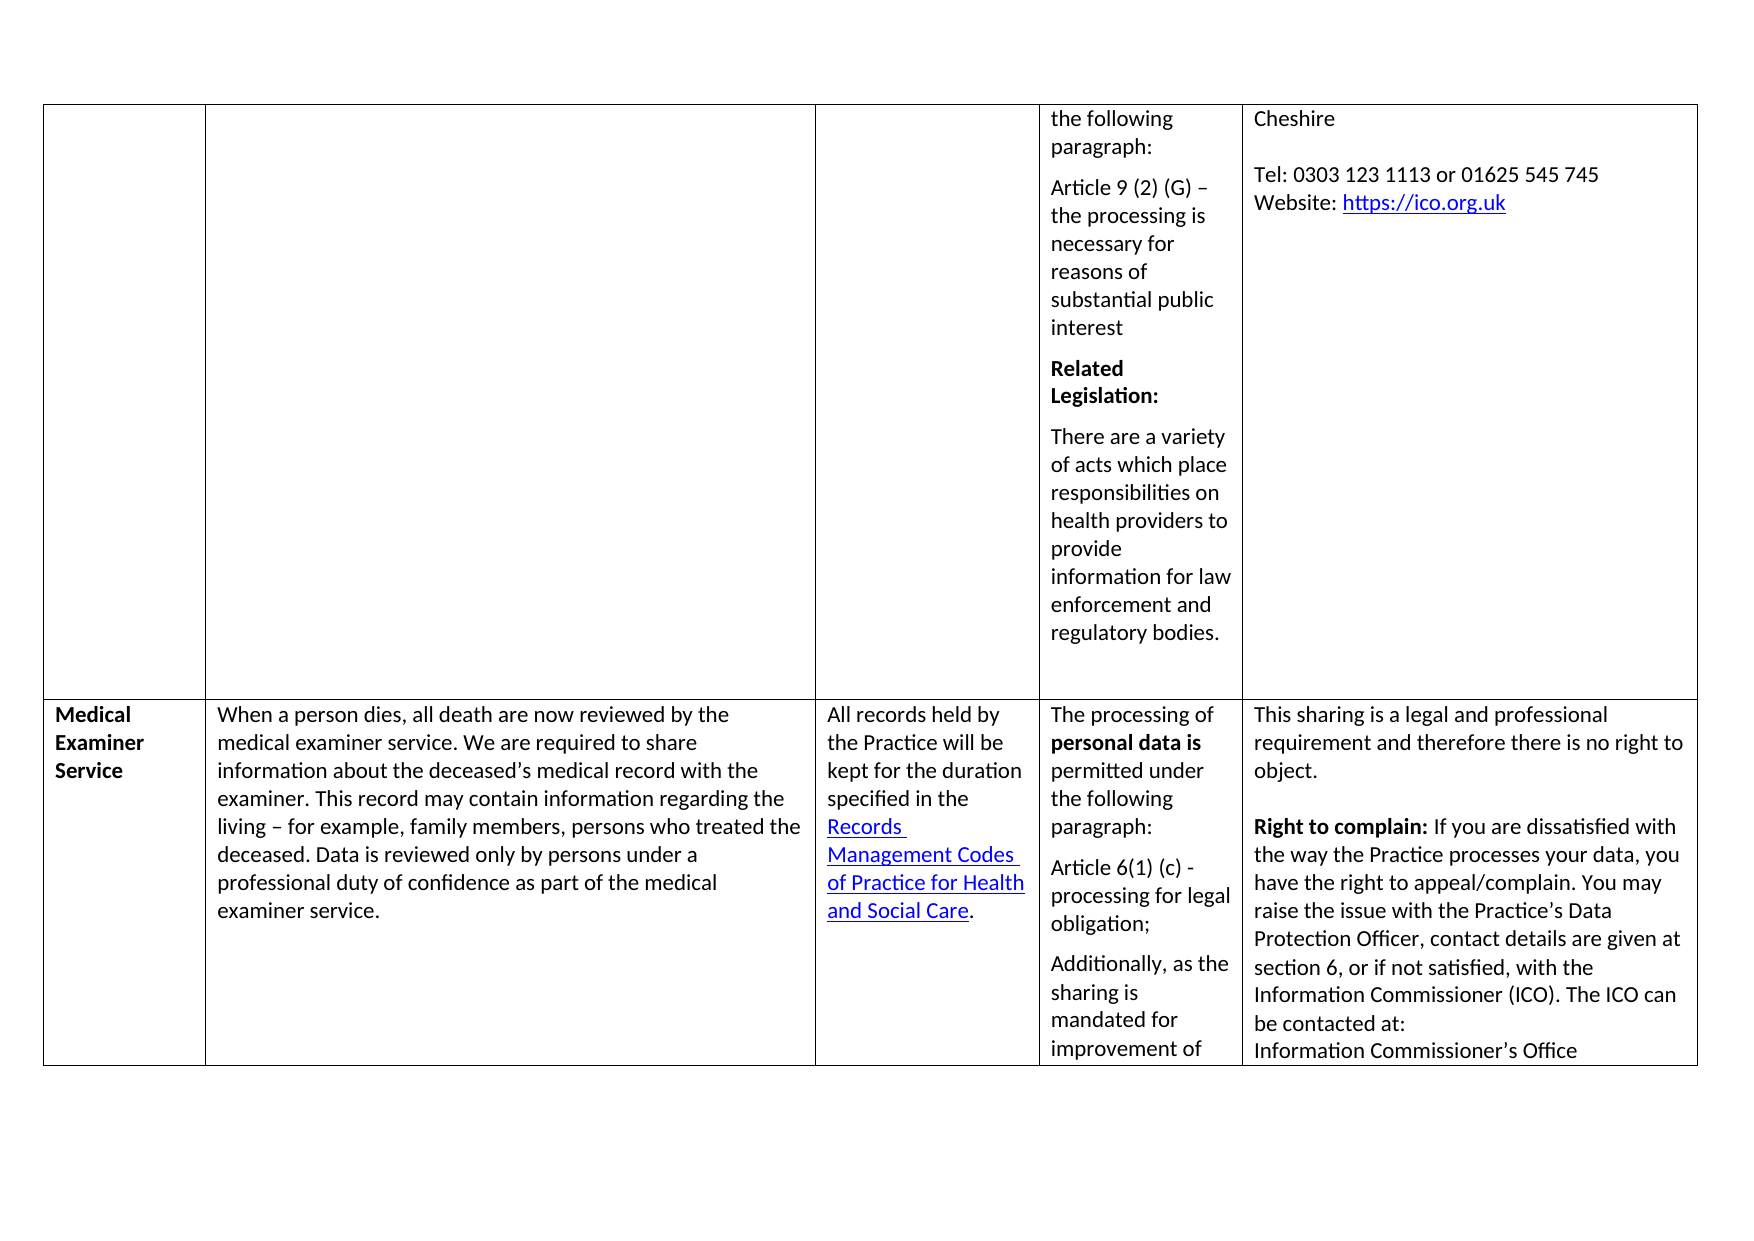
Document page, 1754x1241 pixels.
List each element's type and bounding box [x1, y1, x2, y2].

table_cell [1040, 105, 1242, 699]
table_cell [1040, 700, 1242, 1065]
table_cell [816, 700, 1039, 1065]
table_cell [206, 700, 815, 1065]
table_cell [206, 105, 815, 699]
table_cell [816, 105, 1039, 699]
table_cell [1243, 105, 1697, 699]
table_cell [44, 105, 205, 699]
table_cell [44, 700, 205, 1065]
table_cell [1243, 700, 1697, 1065]
